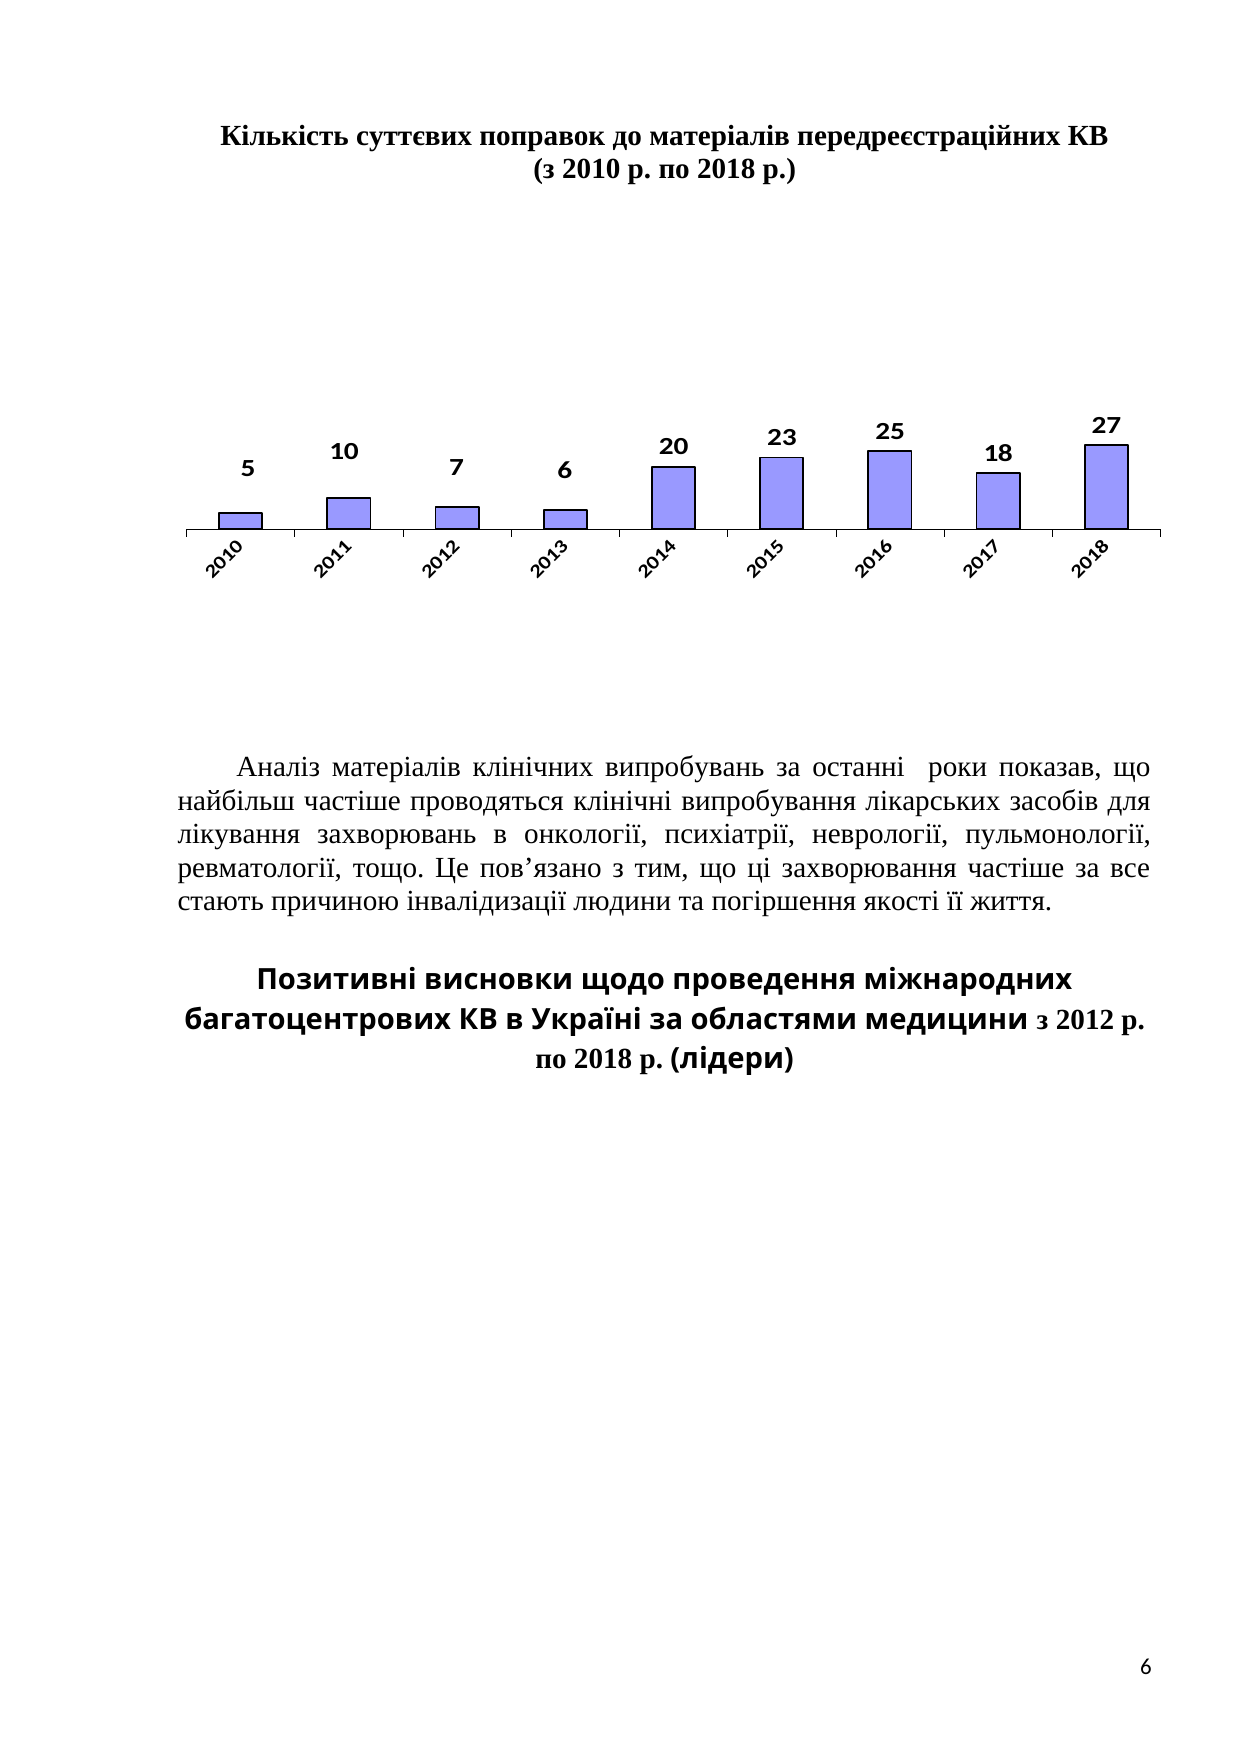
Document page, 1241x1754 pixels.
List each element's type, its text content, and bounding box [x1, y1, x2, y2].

text Кількість суттєвих поправок до матеріалів передреєстраційних КВ [177, 118, 1152, 152]
text (з 2010 р. по 2018 р.) [177, 152, 1152, 185]
text Позитивні висновки щодо проведення міжнародних багатоцентрових КВ в Україні за областями медицини з 2012 р. по 2018 р. (лідери) [177, 958, 1152, 1077]
text Аналіз матеріалів клінічних випробувань за останні роки показав, що найбільш частіше проводяться клінічні випробування лікарських засобів для лікування захворювань в онкології, психіатрії, неврології, пульмонології, ревматології, тощо. Це пов’язано з тим, що ці захворювання частіше за все стають причиною інвалідизації людини та погіршення якості її життя. [177, 749, 1152, 917]
